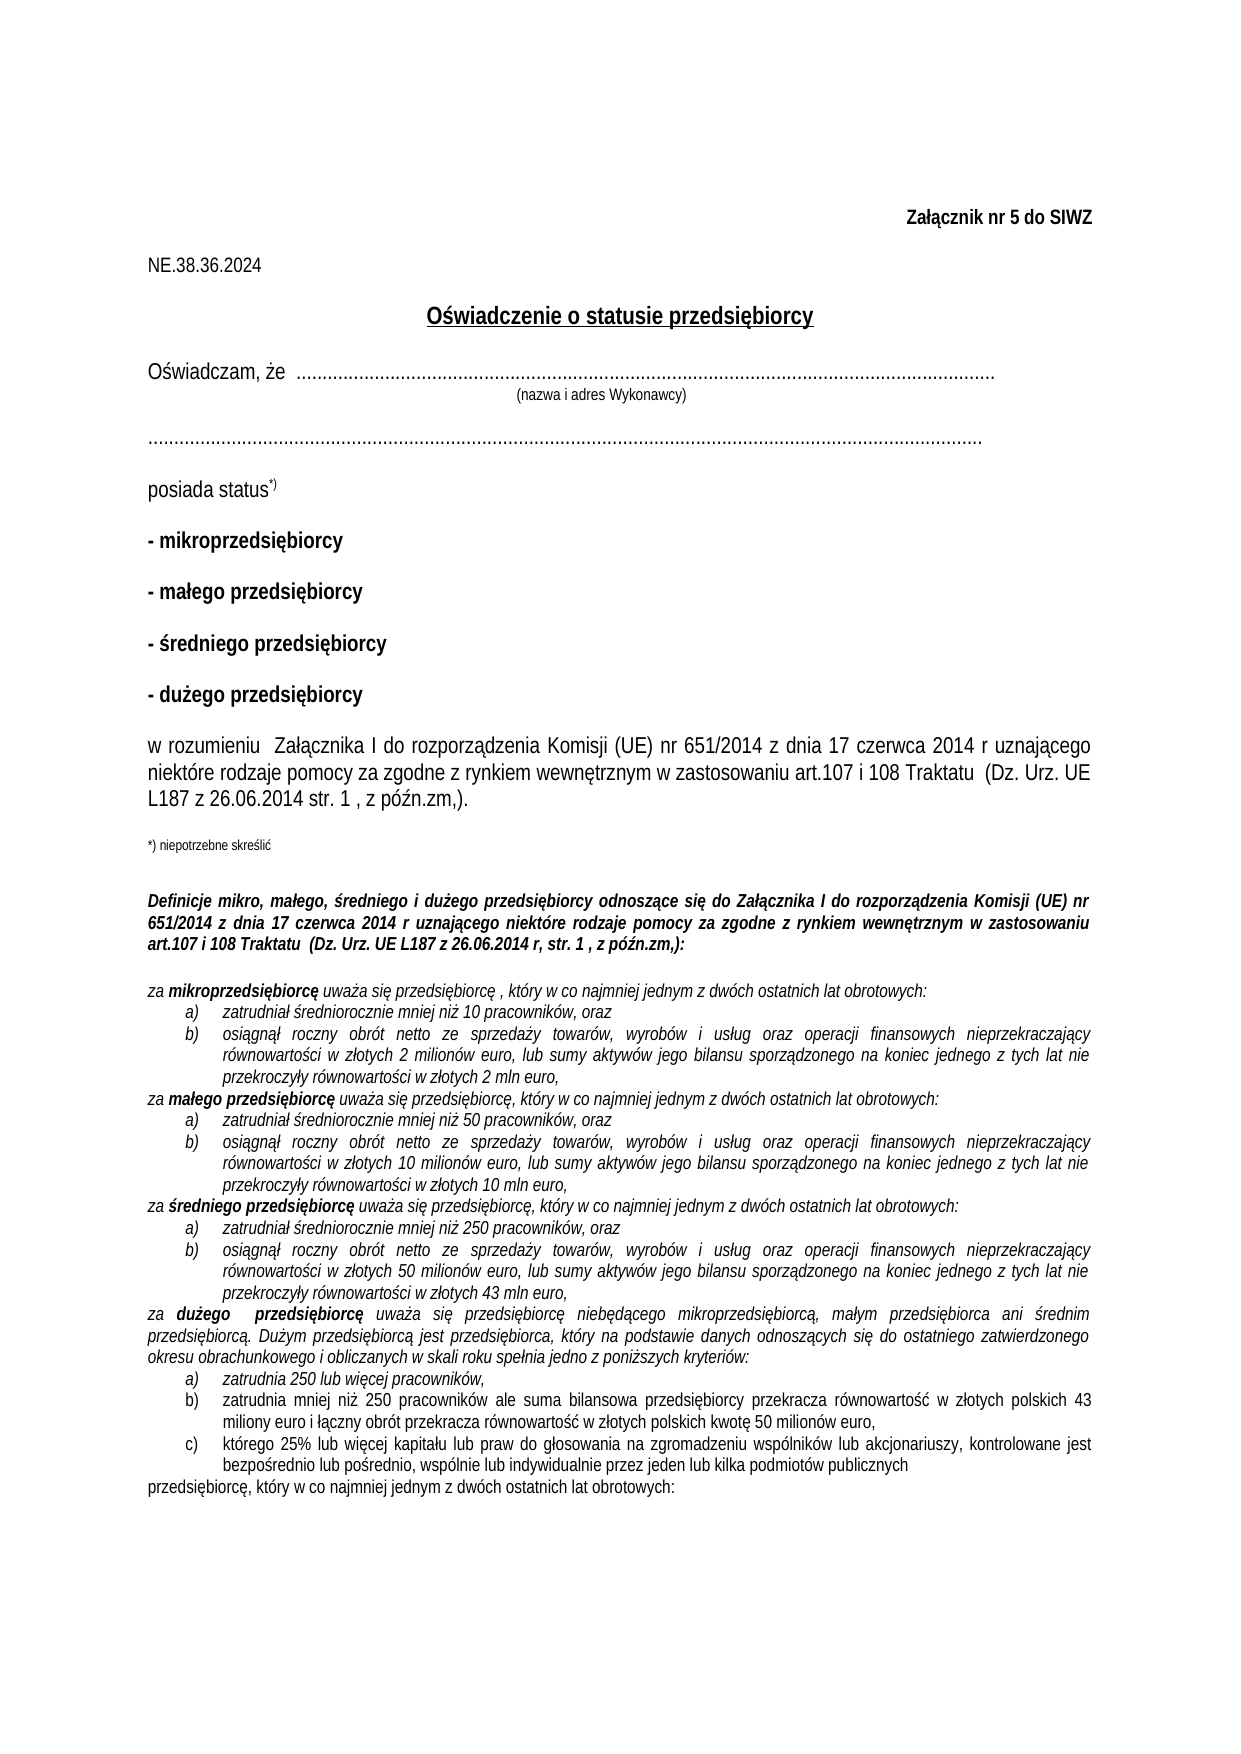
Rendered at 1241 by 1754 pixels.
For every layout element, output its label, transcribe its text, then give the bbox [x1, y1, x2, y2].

list zatrudniał średniorocznie mniej niż 250 pracowników, oraz [185, 1217, 1092, 1238]
list osiągnął roczny obrót netto ze sprzedaży towarów, wyrobów i usług oraz operacji finansowych nieprzekraczający równowartości w złotych 10 milionów euro, lub sumy aktywów jego bilansu sporządzonego na koniec jednego z tych lat nie przekroczyły równowartości w złotych 10 mln euro, [185, 1131, 1092, 1195]
list osiągnął roczny obrót netto ze sprzedaży towarów, wyrobów i usług oraz operacji finansowych nieprzekraczający równowartości w złotych 2 milionów euro, lub sumy aktywów jego bilansu sporządzonego na koniec jednego z tych lat nie przekroczyły równowartości w złotych 2 mln euro, [185, 1023, 1092, 1087]
list zatrudnia mniej niż 250 pracowników ale suma bilansowa przedsiębiorcy przekracza równowartość w złotych polskich 43 miliony euro i łączny obrót przekracza równowartość w złotych polskich kwotę 50 milionów euro, [185, 1389, 1092, 1432]
text za mikroprzedsiębiorcę uważa się przedsiębiorcę , który w co najmniej jednym z dwóch ostatnich lat obrotowych: [148, 980, 1092, 1001]
text NE.38.36.2024 [148, 253, 1092, 277]
text Oświadczam, że ...................................................................................................................................... [148, 358, 1092, 384]
text - mikroprzedsiębiorcy [148, 527, 1092, 553]
text Oświadczenie o statusie przedsiębiorcy [148, 301, 1092, 329]
text Załącznik nr 5 do SIWZ [148, 205, 1092, 229]
text w rozumieniu Załącznika I do rozporządzenia Komisji (UE) nr 651/2014 z dnia 17 czerwca 2014 r uznającego niektóre rodzaje pomocy za zgodne z rynkiem wewnętrznym w zastosowaniu art.107 i 108 Traktatu (Dz. Urz. UE L187 z 26.06.2014 str. 1 , z późn.zm,). [148, 732, 1092, 811]
text - średniego przedsiębiorcy [148, 629, 1092, 656]
list zatrudniał średniorocznie mniej niż 50 pracowników, oraz [185, 1109, 1092, 1131]
text posiada status*) [148, 476, 1092, 502]
list którego 25% lub więcej kapitału lub praw do głosowania na zgromadzeniu wspólników lub akcjonariuszy, kontrolowane jest bezpośrednio lub pośrednio, wspólnie lub indywidualnie przez jeden lub kilka podmiotów publicznych [185, 1432, 1092, 1476]
text przedsiębiorcę, który w co najmniej jednym z dwóch ostatnich lat obrotowych: [148, 1476, 1092, 1497]
text - dużego przedsiębiorcy [148, 681, 1092, 707]
text Definicje mikro, małego, średniego i dużego przedsiębiorcy odnoszące się do Załącznika I do rozporządzenia Komisji (UE) nr 651/2014 z dnia 17 czerwca 2014 r uznającego niektóre rodzaje pomocy za zgodne z rynkiem wewnętrznym w zastosowaniu art.107 i 108 Traktatu (Dz. Urz. UE L187 z 26.06.2014 r, str. 1 , z późn.zm,): [148, 890, 1092, 955]
text - małego przedsiębiorcy [148, 578, 1092, 604]
text za dużego przedsiębiorcę uważa się przedsiębiorcę niebędącego mikroprzedsiębiorcą, małym przedsiębiorca ani średnim przedsiębiorcą. Dużym przedsiębiorcą jest przedsiębiorca, który na podstawie danych odnoszących się do ostatniego zatwierdzonego okresu obrachunkowego i obliczanych w skali roku spełnia jedno z poniższych kryteriów: [148, 1303, 1092, 1368]
text za średniego przedsiębiorcę uważa się przedsiębiorcę, który w co najmniej jednym z dwóch ostatnich lat obrotowych: [148, 1195, 1092, 1217]
text ................................................................................................................................................................ [148, 423, 1092, 449]
list zatrudniał średniorocznie mniej niż 10 pracowników, oraz [185, 1001, 1092, 1023]
list osiągnął roczny obrót netto ze sprzedaży towarów, wyrobów i usług oraz operacji finansowych nieprzekraczający równowartości w złotych 50 milionów euro, lub sumy aktywów jego bilansu sporządzonego na koniec jednego z tych lat nie przekroczyły równowartości w złotych 43 mln euro, [185, 1238, 1092, 1303]
list zatrudnia 250 lub więcej pracowników, [185, 1368, 1092, 1389]
text za małego przedsiębiorcę uważa się przedsiębiorcę, który w co najmniej jednym z dwóch ostatnich lat obrotowych: [148, 1087, 1092, 1109]
text *) niepotrzebne skreślić [148, 836, 1092, 865]
text (nazwa i adres Wykonawcy) [443, 384, 1092, 404]
